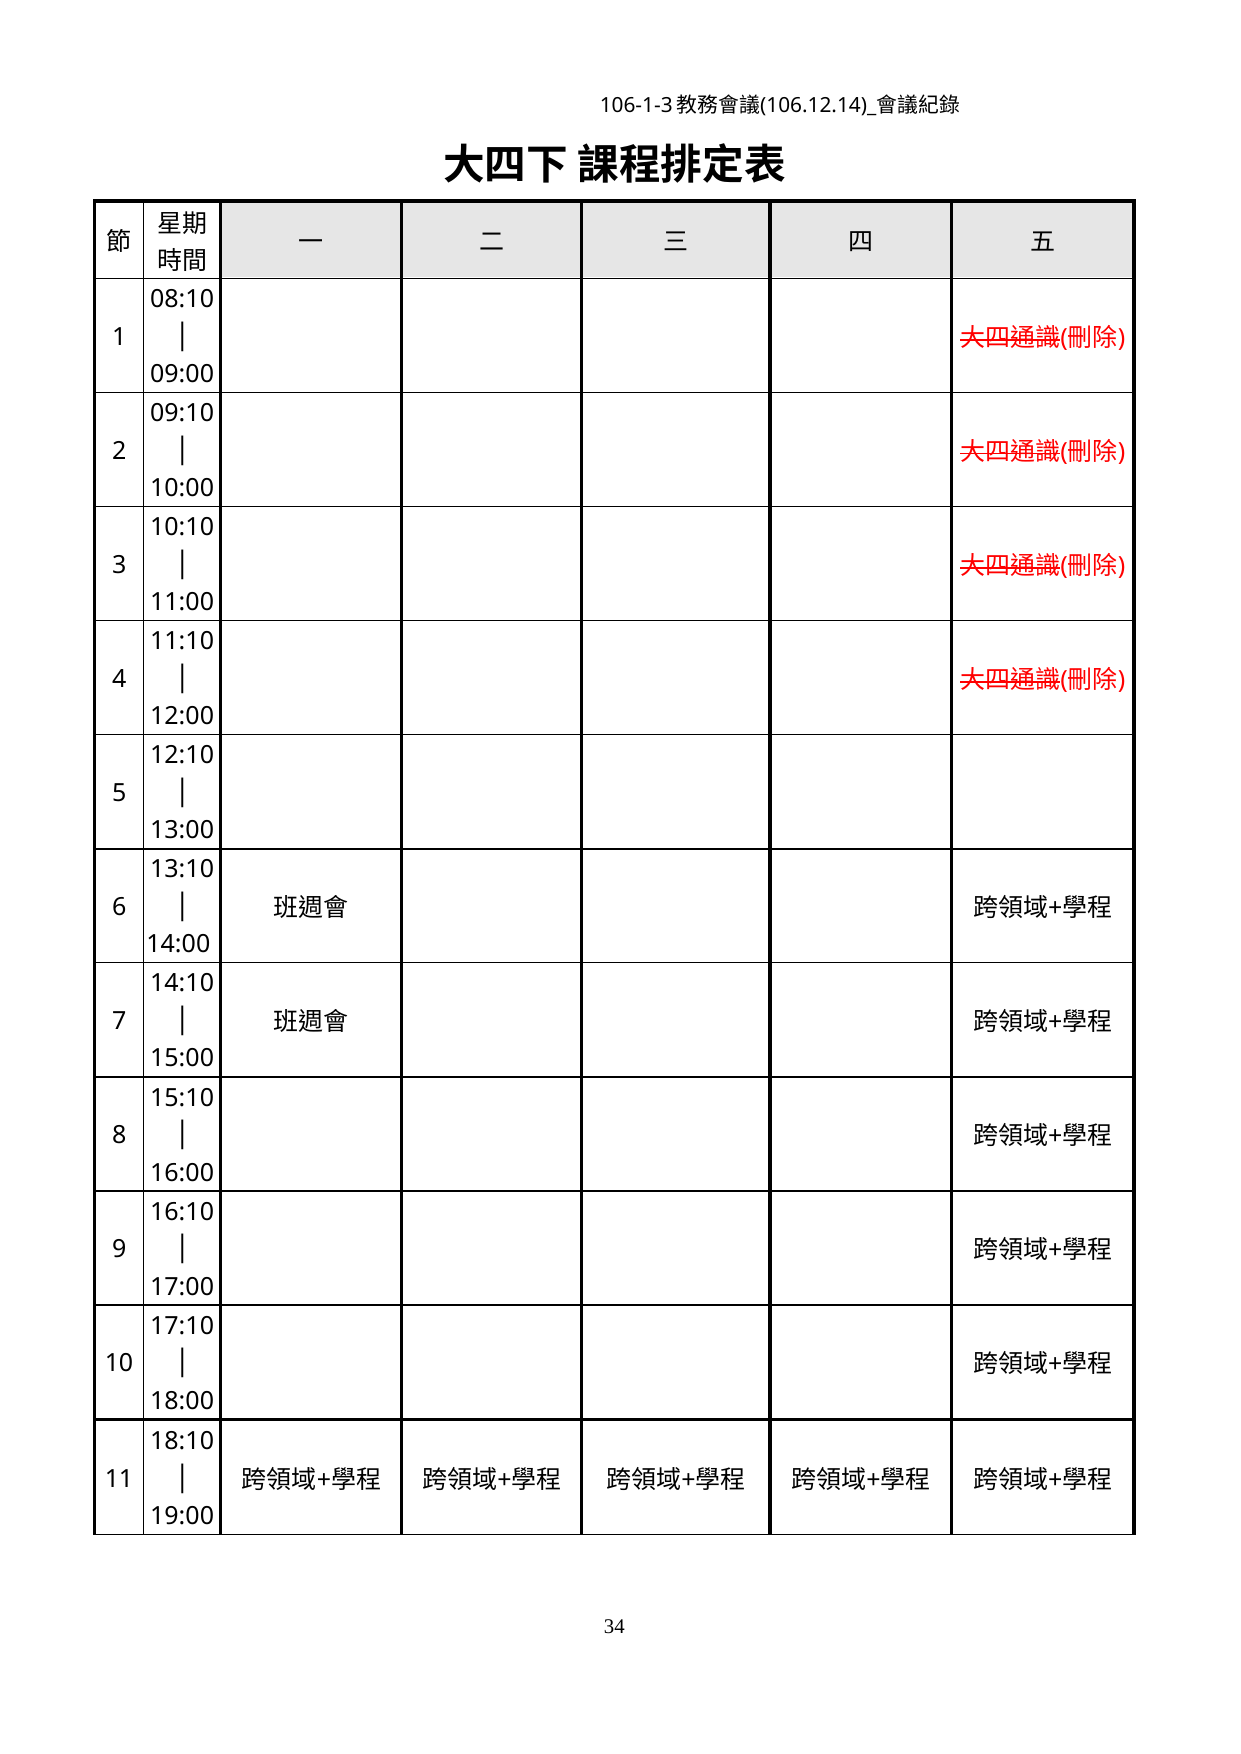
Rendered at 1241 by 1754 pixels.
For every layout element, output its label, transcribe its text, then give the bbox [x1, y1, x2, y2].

table_cell 大四通識(刪除) [953, 507, 1132, 620]
table_cell [772, 1078, 950, 1190]
table_cell [403, 507, 580, 620]
table_cell [403, 963, 580, 1076]
table_cell 6 [96, 850, 143, 962]
table_cell [403, 850, 580, 962]
table_cell [583, 1306, 768, 1418]
table_cell [403, 393, 580, 506]
table_cell 跨領域+學程 [953, 850, 1132, 962]
table_cell 4 [96, 621, 143, 734]
table_cell 10:10 │ 11:00 [144, 507, 219, 620]
table_cell 大四通識(刪除) [953, 393, 1132, 506]
table_cell 12:10 │ 13:00 [144, 735, 219, 848]
table_cell 9 [96, 1192, 143, 1304]
table_cell 跨領域+學程 [583, 1421, 768, 1534]
table_cell 08:10 │ 09:00 [144, 279, 219, 392]
table_cell 11 [96, 1421, 143, 1534]
table_cell 11:10 │ 12:00 [144, 621, 219, 734]
table_cell [772, 850, 950, 962]
table_cell 5 [96, 735, 143, 848]
table_cell [403, 1306, 580, 1418]
table_cell [583, 850, 768, 962]
table_cell [403, 735, 580, 848]
table_cell 跨領域+學程 [772, 1421, 950, 1534]
table_cell [772, 393, 950, 506]
table_cell [403, 279, 580, 392]
table_cell 13:10 │ 14:00 [144, 850, 219, 962]
table_cell 跨領域+學程 [953, 1421, 1132, 1534]
table_cell [583, 1078, 768, 1190]
table_header 二 [403, 203, 580, 277]
table_header 星期 時間 [144, 203, 219, 277]
table_header 一 [222, 203, 400, 277]
table_cell 3 [96, 507, 143, 620]
table_cell [772, 963, 950, 1076]
table_cell [583, 393, 768, 506]
table_cell [583, 963, 768, 1076]
table_cell [772, 735, 950, 848]
table_cell [772, 1306, 950, 1418]
table_cell 2 [96, 393, 143, 506]
table_cell [222, 279, 400, 392]
table_cell [222, 1192, 400, 1304]
table_cell 15:10 │ 16:00 [144, 1078, 219, 1190]
table_cell [583, 507, 768, 620]
table_cell 16:10 │ 17:00 [144, 1192, 219, 1304]
table_cell 7 [96, 963, 143, 1076]
table_cell 班週會 [222, 963, 400, 1076]
table_cell 17:10 │ 18:00 [144, 1306, 219, 1418]
table_cell 跨領域+學程 [953, 1306, 1132, 1418]
table_cell 10 [96, 1306, 143, 1418]
table_cell 跨領域+學程 [953, 963, 1132, 1076]
table_cell 大四通識(刪除) [953, 279, 1132, 392]
table_cell 跨領域+學程 [403, 1421, 580, 1534]
table_cell [222, 735, 400, 848]
table_cell 大四通識(刪除) [953, 621, 1132, 734]
table_cell [772, 507, 950, 620]
table_cell 跨領域+學程 [953, 1192, 1132, 1304]
table_cell [403, 621, 580, 734]
table_header 四 [772, 203, 950, 277]
table_cell [772, 279, 950, 392]
table_cell [222, 1078, 400, 1190]
table_cell [772, 621, 950, 734]
table_cell [222, 621, 400, 734]
table_cell [403, 1192, 580, 1304]
table_header 節 [96, 203, 143, 277]
table_cell 跨領域+學程 [222, 1421, 400, 1534]
table_cell [772, 1192, 950, 1304]
table_header 五 [953, 203, 1132, 277]
table_cell 14:10 │ 15:00 [144, 963, 219, 1076]
table_cell [953, 735, 1132, 848]
table_cell [583, 735, 768, 848]
table_header 三 [583, 203, 768, 277]
table_cell [222, 1306, 400, 1418]
table_cell [583, 1192, 768, 1304]
table_cell [222, 393, 400, 506]
table_cell [583, 621, 768, 734]
text 大四下 課程排定表 [94, 146, 1134, 188]
table_cell [583, 279, 768, 392]
table_cell 班週會 [222, 850, 400, 962]
table_cell 1 [96, 279, 143, 392]
table_cell 8 [96, 1078, 143, 1190]
table_cell 跨領域+學程 [953, 1078, 1132, 1190]
table_cell 18:10 │ 19:00 [144, 1421, 219, 1534]
table_cell 09:10 │ 10:00 [144, 393, 219, 506]
table_cell [222, 507, 400, 620]
table_cell [403, 1078, 580, 1190]
